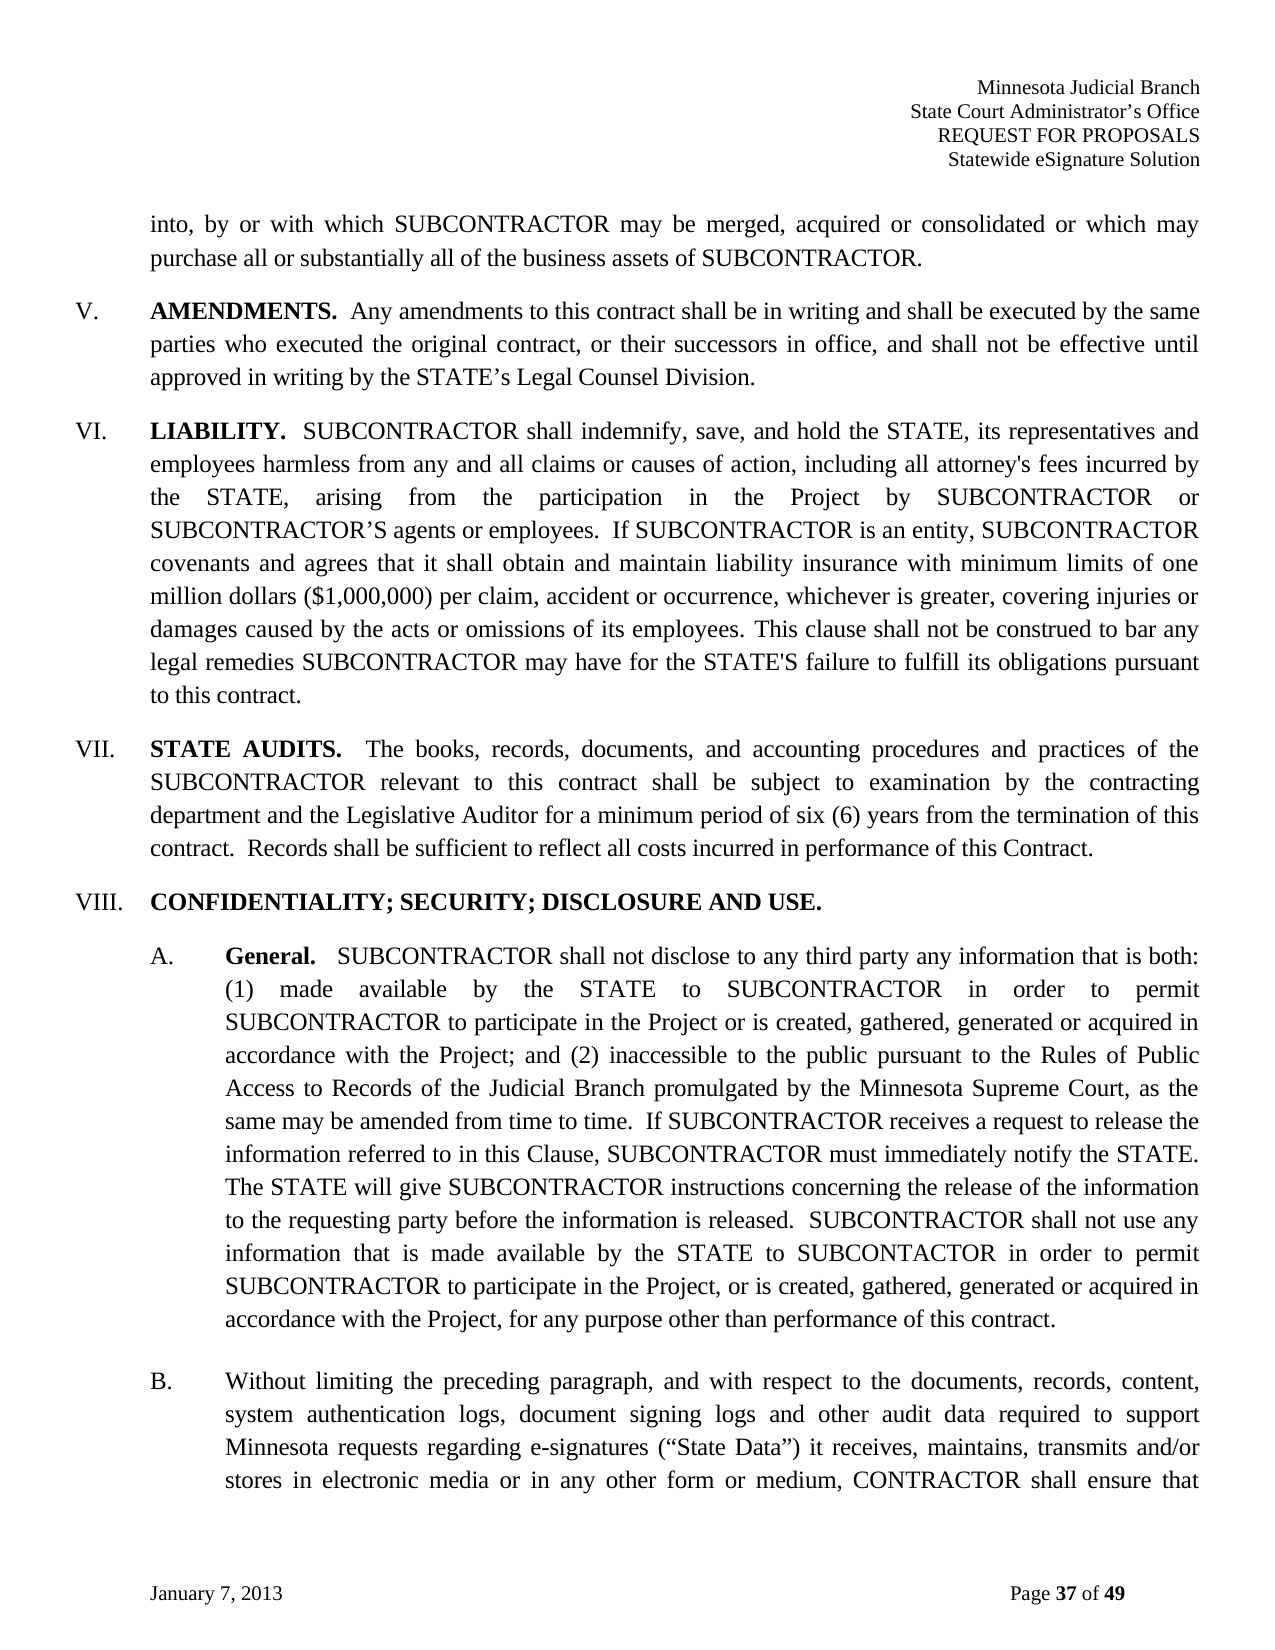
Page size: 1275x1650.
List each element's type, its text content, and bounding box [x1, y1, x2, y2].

list CONFIDENTIALITY; SECURITY; DISCLOSURE AND USE. [75, 887, 1200, 916]
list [150, 1366, 1200, 1494]
list STATE AUDITS. The books, records, documents, and accounting procedures and practices of the SUBCONTRACTOR relevant to this contract shall be subject to examination by the contracting department and the Legislative Auditor for a minimum period of six (6) years from the termination of this contract. Records shall be sufficient to reflect all costs incurred in performance of this Contract. [75, 734, 1200, 862]
list LIABILITY. SUBCONTRACTOR shall indemnify, save, and hold the STATE, its representatives and employees harmless from any and all claims or causes of action, including all attorney's fees incurred by the STATE, arising from the participation in the Project by SUBCONTRACTOR or SUBCONTRACTOR’S agents or employees. If SUBCONTRACTOR is an entity, SUBCONTRACTOR covenants and agrees that it shall obtain and maintain liability insurance with minimum limits of one million dollars ($1,000,000) per claim, accident or occurrence, whichever is greater, covering injuries or damages caused by the acts or omissions of its employees. This clause shall not be construed to bar any legal remedies SUBCONTRACTOR may have for the STATE'S failure to fulfill its obligations pursuant to this contract. [75, 416, 1200, 709]
list General. SUBCONTRACTOR shall not disclose to any third party any information that is both: (1) made available by the STATE to SUBCONTRACTOR in order to permit SUBCONTRACTOR to participate in the Project or is created, gathered, generated or acquired in accordance with the Project; and (2) inaccessible to the public pursuant to the Rules of Public Access to Records of the Judicial Branch promulgated by the Minnesota Supreme Court, as the same may be amended from time to time. If SUBCONTRACTOR receives a request to release the information referred to in this Clause, SUBCONTRACTOR must immediately notify the STATE. The STATE will give SUBCONTRACTOR instructions concerning the release of the information to the requesting party before the information is released. SUBCONTRACTOR shall not use any information that is made available by the STATE to SUBCONTACTOR in order to permit SUBCONTRACTOR to participate in the Project, or is created, gathered, generated or acquired in accordance with the Project, for any purpose other than performance of this contract. [150, 941, 1200, 1333]
list AMENDMENTS. Any amendments to this contract shall be in writing and shall be executed by the same parties who executed the original contract, or their successors in office, and shall not be effective until approved in writing by the STATE’s Legal Counsel Division. [75, 296, 1200, 391]
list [75, 209, 1200, 271]
